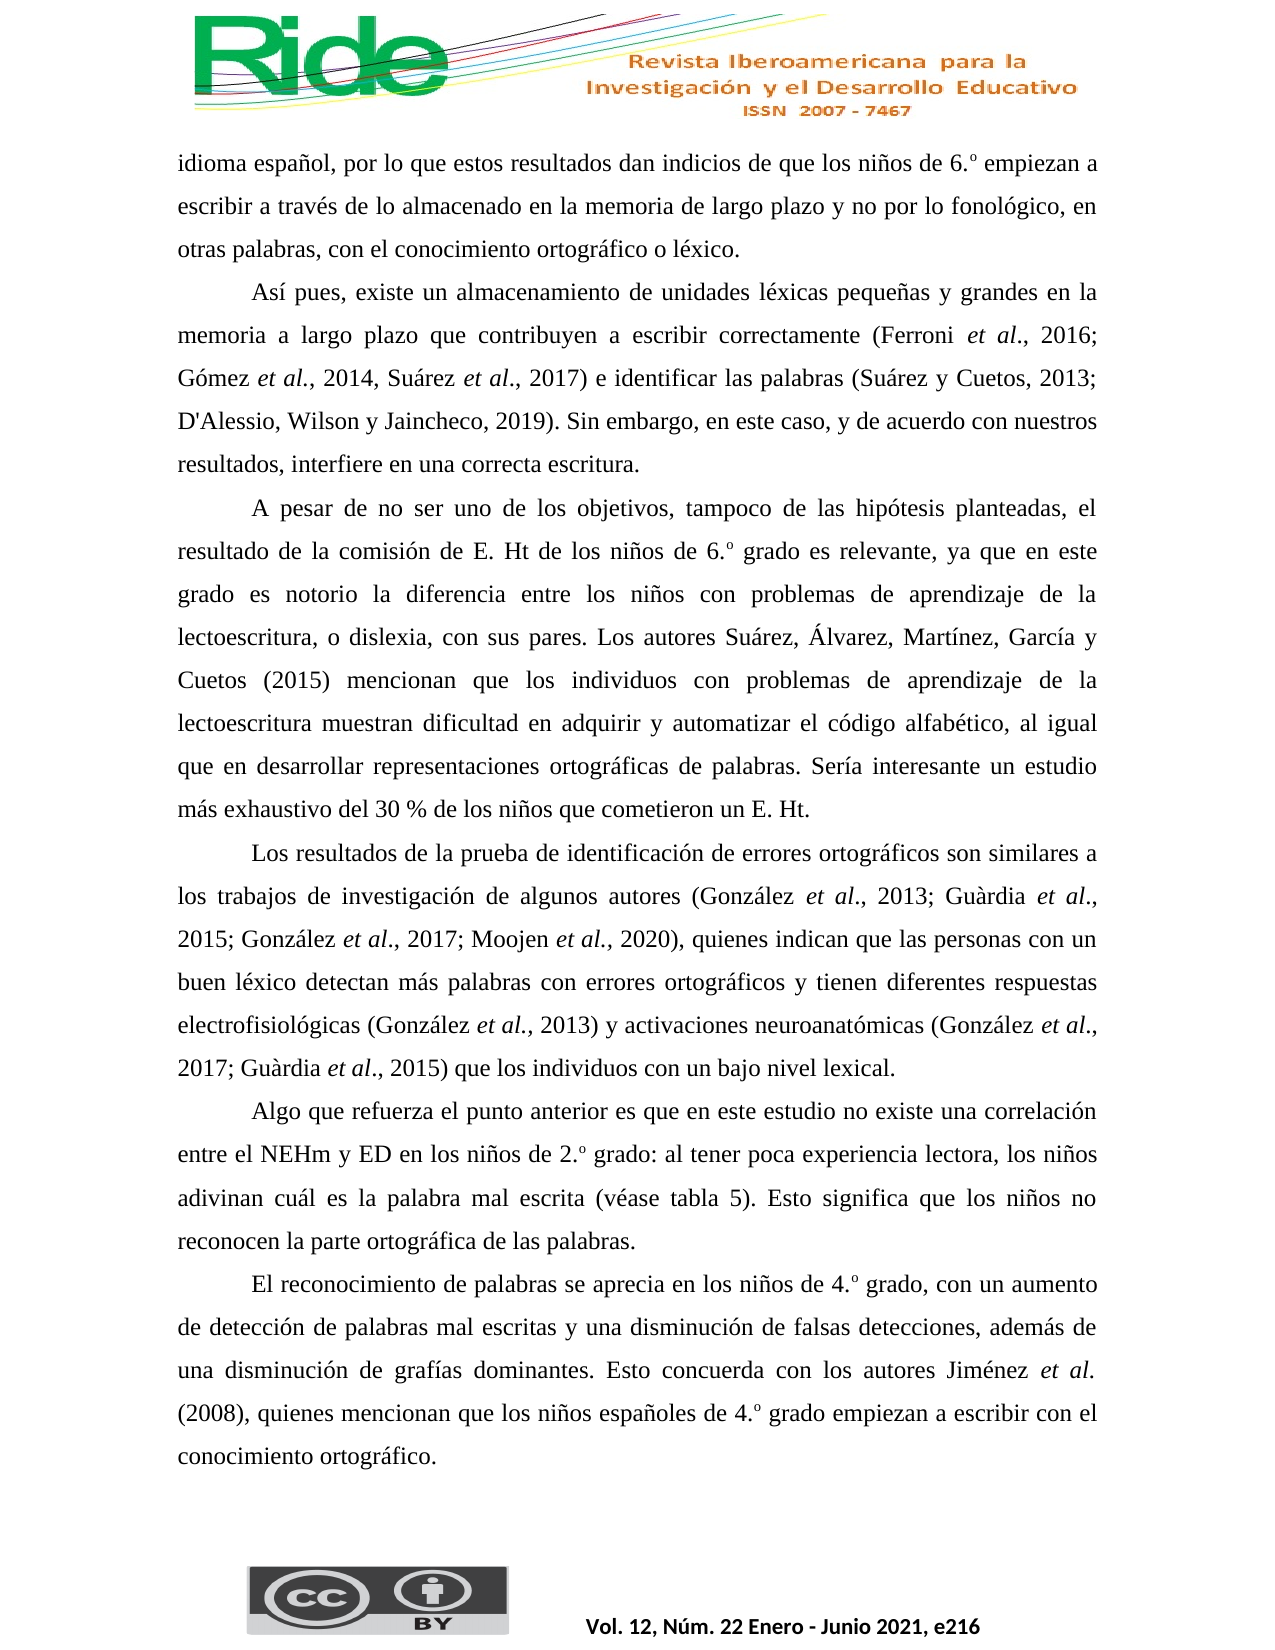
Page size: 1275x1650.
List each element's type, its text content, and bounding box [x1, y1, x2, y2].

picture [194, 14, 1081, 119]
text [177, 148, 1098, 263]
text A pesar de no ser uno de los objetivos, tampoco de las hipótesis planteadas, el resultado de la comisión de E. Ht de los niños de 6.o grado es relevante, ya que en este grado es notorio la diferencia entre los niños con problemas de aprendizaje de la lectoescritura, o dislexia, con sus pares. Los autores Suárez, Álvarez, Martínez, García y Cuetos (2015) mencionan que los individuos con problemas de aprendizaje de la lectoescritura muestran dificultad en adquirir y automatizar el código alfabético, al igual que en desarrollar representaciones ortográficas de palabras. Sería interesante un estudio más exhaustivo del 30 % de los niños que cometieron un E. Ht. [177, 493, 1098, 823]
picture [246, 1566, 510, 1635]
text Los resultados de la prueba de identificación de errores ortográficos son similares a los trabajos de investigación de algunos autores (González et al., 2013; Guàrdia et al., 2015; González et al., 2017; Moojen et al., 2020), quienes indican que las personas con un buen léxico detectan más palabras con errores ortográficos y tienen diferentes respuestas electrofisiológicas (González et al., 2013) y activaciones neuroanatómicas (González et al., 2017; Guàrdia et al., 2015) que los individuos con un bajo nivel lexical. [177, 838, 1098, 1082]
text El reconocimiento de palabras se aprecia en los niños de 4.o grado, con un aumento de detección de palabras mal escritas y una disminución de falsas detecciones, además de una disminución de grafías dominantes. Esto concuerda con los autores Jiménez et al. (2008), quienes mencionan que los niños españoles de 4.o grado empiezan a escribir con el conocimiento ortográfico. [177, 1269, 1098, 1470]
text Algo que refuerza el punto anterior es que en este estudio no existe una correlación entre el NEHm y ED en los niños de 2.o grado: al tener poca experiencia lectora, los niños adivinan cuál es la palabra mal escrita (véase tabla 5). Esto significa que los niños no reconocen la parte ortográfica de las palabras. [177, 1096, 1098, 1254]
text Así pues, existe un almacenamiento de unidades léxicas pequeñas y grandes en la memoria a largo plazo que contribuyen a escribir correctamente (Ferroni et al., 2016; Gómez et al., 2014, Suárez et al., 2017) e identificar las palabras (Suárez y Cuetos, 2013; D'Alessio, Wilson y Jaincheco, 2019). Sin embargo, en este caso, y de acuerdo con nuestros resultados, interfiere en una correcta escritura. [177, 277, 1098, 478]
